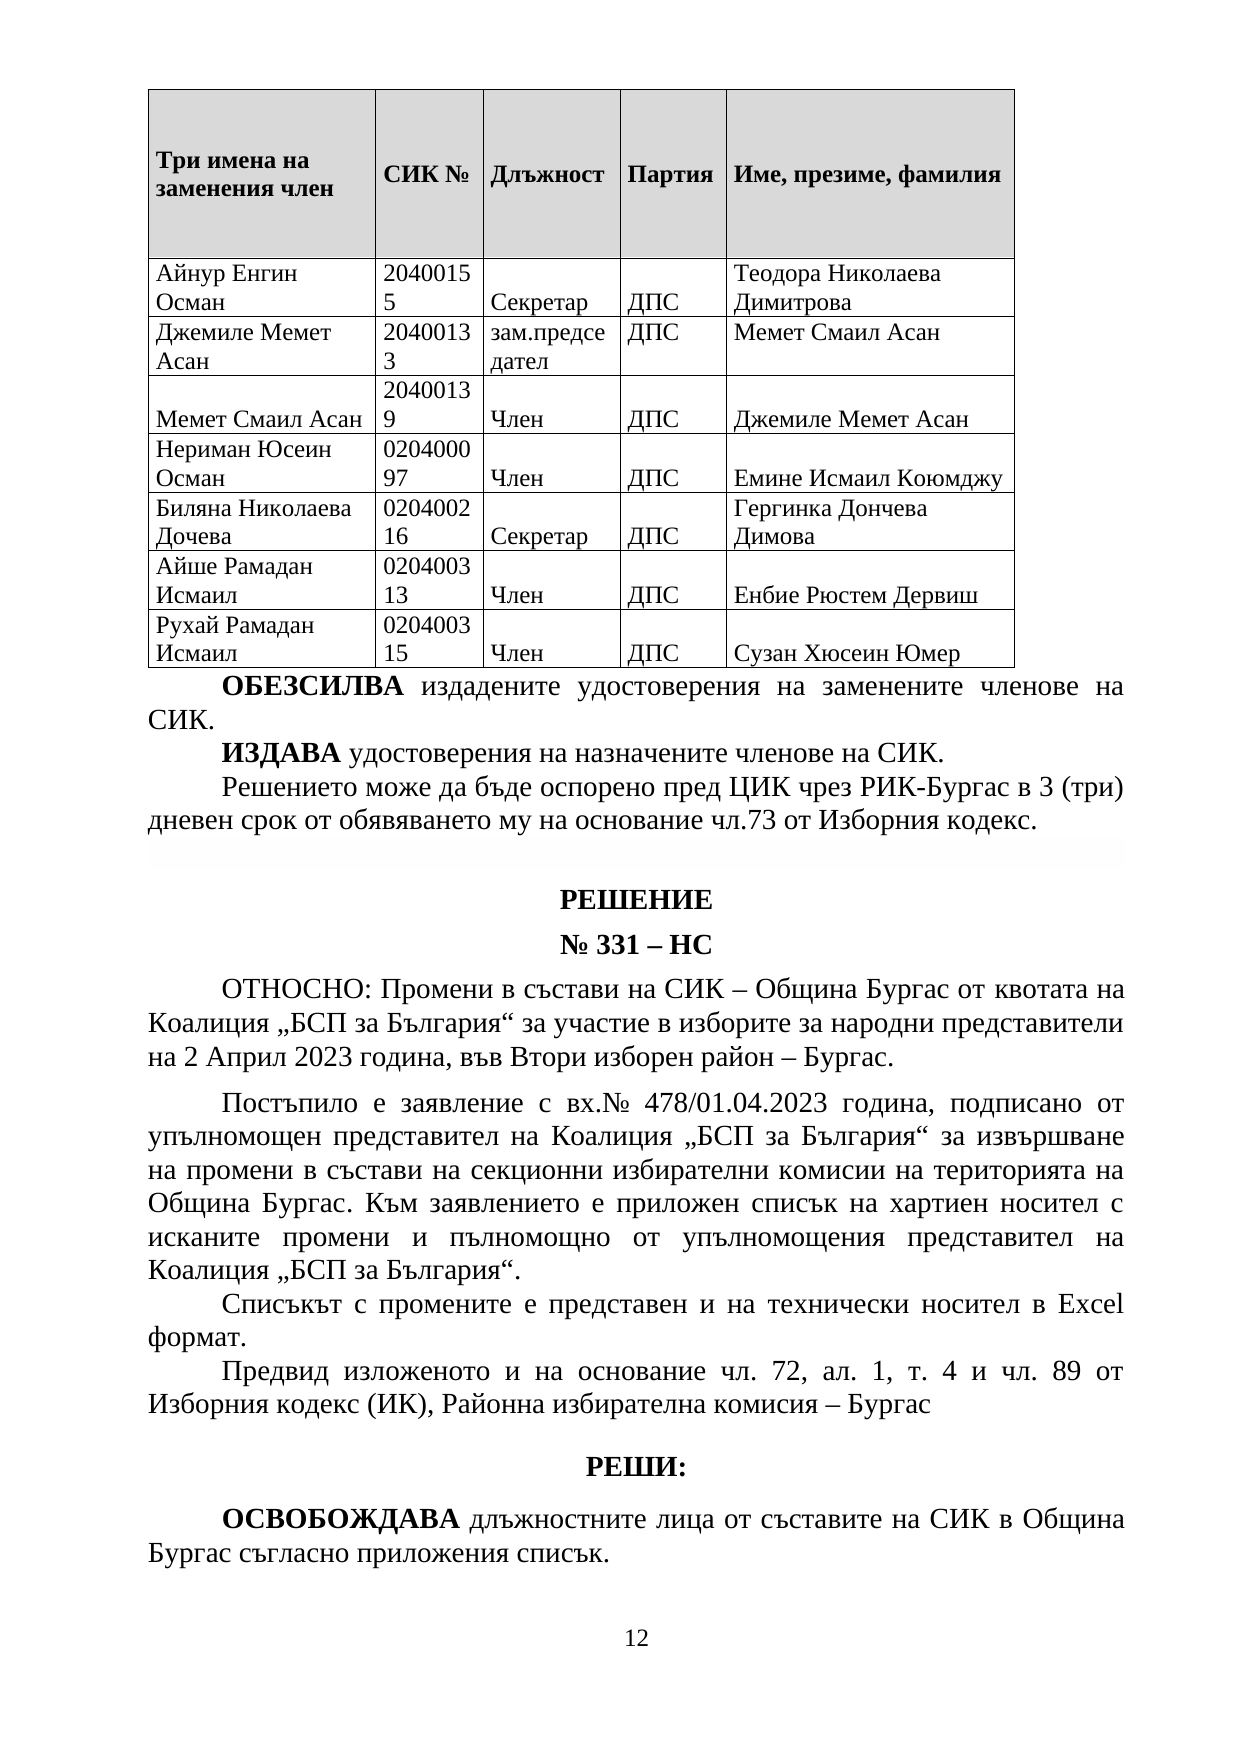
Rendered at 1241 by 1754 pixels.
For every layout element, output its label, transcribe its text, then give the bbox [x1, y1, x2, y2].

table_cell 20400133 [376, 317, 483, 374]
table_cell Емине Исмаил Коюмджу [727, 434, 1014, 492]
table_cell Член [484, 434, 620, 492]
table_cell 20400155 [376, 259, 483, 316]
table_cell Нериман Юсеин Осман [149, 434, 375, 492]
subtitle № 331 – НС [148, 927, 1125, 960]
table_cell Биляна Николаева Дочева [149, 493, 375, 550]
table_header СИК № [376, 90, 483, 257]
text ИЗДАВА удостоверения на назначените членове на СИК. [148, 735, 1125, 769]
title РЕШЕНИЕ [148, 882, 1125, 916]
table_cell ДПС [621, 434, 726, 492]
table_header Три имена на заменения член [149, 90, 375, 257]
text ОСВОБОЖДАВА длъжностните лица от съставите на СИК в Община Бургас съгласно приложения списък. [148, 1502, 1125, 1569]
table_cell зам.председател [484, 317, 620, 374]
table_cell ДПС [621, 551, 726, 609]
table_cell Мемет Смаил Асан [149, 376, 375, 433]
table_cell Айше Рамадан Исмаил [149, 551, 375, 609]
table_cell 020400097 [376, 434, 483, 492]
table_cell 20400139 [376, 376, 483, 433]
table_cell ДПС [621, 317, 726, 374]
text РЕШИ: [148, 1449, 1125, 1482]
table_cell 020400313 [376, 551, 483, 609]
table_cell ДПС [621, 376, 726, 433]
table_cell Айнур Енгин Осман [149, 259, 375, 316]
table_cell Енбие Рюстем Дервиш [727, 551, 1014, 609]
text Постъпило е заявление с вх.№ 478/01.04.2023 година, подписано от упълномощен представител на Коалиция „БСП за България“ за извършване на промени в състави на секционни избирателни комисии на територията на Община Бургас. Към заявлението е приложен списък на хартиен носител с исканите промени и пълномощно от упълномощения представител на Коалиция „БСП за България“. [148, 1085, 1125, 1286]
table_cell Гергинка Дончева Димова [727, 493, 1014, 550]
table_cell Член [484, 610, 620, 667]
table_cell Член [484, 376, 620, 433]
text Списъкът с промените е представен и на технически носител в Еxcel формат. [148, 1286, 1125, 1353]
table_cell Джемиле Мемет Асан [727, 376, 1014, 433]
table_cell 020400315 [376, 610, 483, 667]
table_header Име, презиме, фамилия [727, 90, 1014, 257]
text ОБЕЗСИЛВА издадените удостоверения на заменените членове на СИК. [148, 668, 1125, 735]
table_cell Теодора Николаева Димитрова [727, 259, 1014, 316]
text Решението може да бъде оспорено пред ЦИК чрез РИК-Бургас в 3 (три) дневен срок от обявяването му на основание чл.73 от Изборния кодекс. [148, 769, 1125, 836]
table_header Длъжност [484, 90, 620, 257]
text Предвид изложеното и на основание чл. 72, ал. 1, т. 4 и чл. 89 от Изборния кодекс (ИК), Районна избирателна комисия – Бургас [148, 1353, 1125, 1420]
table_cell ДПС [621, 610, 726, 667]
table_cell Сузан Хюсеин Юмер [727, 610, 1014, 667]
table_cell Секретар [484, 259, 620, 316]
table_header Партия [621, 90, 726, 257]
table_cell 020400216 [376, 493, 483, 550]
table_cell ДПС [621, 493, 726, 550]
table_cell Джемиле Мемет Асан [149, 317, 375, 374]
table_cell Член [484, 551, 620, 609]
table_cell Рухай Рамадан Исмаил [149, 610, 375, 667]
table_cell Секретар [484, 493, 620, 550]
table_cell ДПС [621, 259, 726, 316]
text ОТНОСНО: Промени в състави на СИК – Община Бургас от квотата на Коалиция „БСП за България“ за участие в изборите за народни представители на 2 Април 2023 година, във Втори изборен район – Бургас. [148, 972, 1125, 1072]
table_cell Мемет Смаил Асан [727, 317, 1014, 374]
